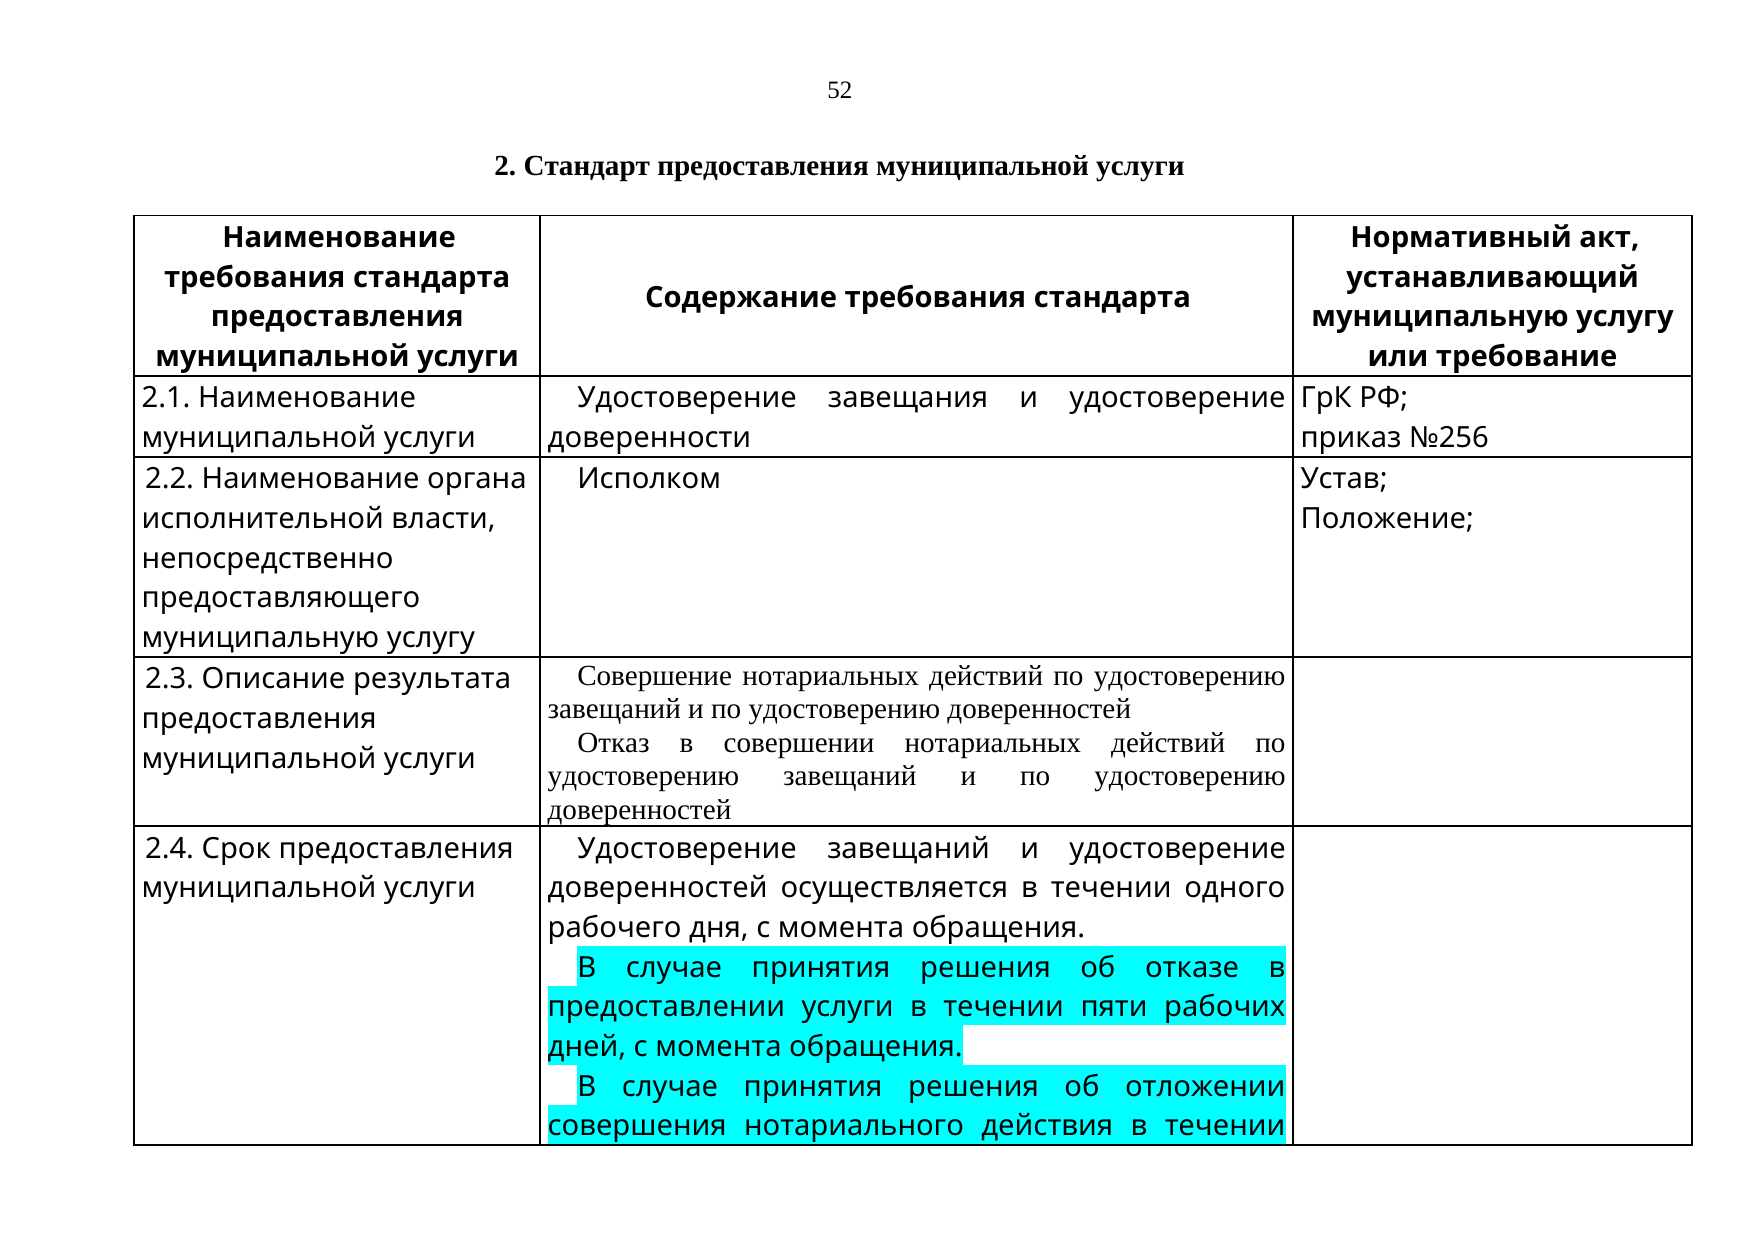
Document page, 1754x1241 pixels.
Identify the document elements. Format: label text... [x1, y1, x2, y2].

text 2. Стандарт предоставления муниципальной услуги [75, 148, 1604, 181]
table_header Содержание требования стандарта [541, 216, 1292, 375]
table_cell 2.1. Наименование муниципальной услуги [135, 377, 539, 456]
table_cell Удостоверение завещания и удостоверение доверенности [541, 377, 1292, 456]
table_cell Устав; Положение; [1294, 458, 1691, 656]
table_cell [1294, 658, 1691, 825]
table_cell [1294, 827, 1691, 1144]
table_header Нормативный акт, устанавливающий муниципальную услугу или требование [1294, 216, 1691, 375]
table_cell Исполком [541, 458, 1292, 656]
table_cell 2.3. Описание результата предоставления муниципальной услуги [135, 658, 539, 825]
table_cell 2.2. Наименование органа исполнительной власти, непосредственно предоставляющего муниципальную услугу [135, 458, 539, 656]
table_cell ГрК РФ; приказ №256 [1294, 377, 1691, 456]
table_header Наименование требования стандарта предоставления муниципальной услуги [135, 216, 539, 375]
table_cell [135, 827, 539, 1144]
table_cell Совершение нотариальных действий по удостоверению завещаний и по удостоверению доверенностей Отказ в совершении нотариальных действий по удостоверению завещаний и по удостоверению доверенностей [541, 658, 1292, 825]
